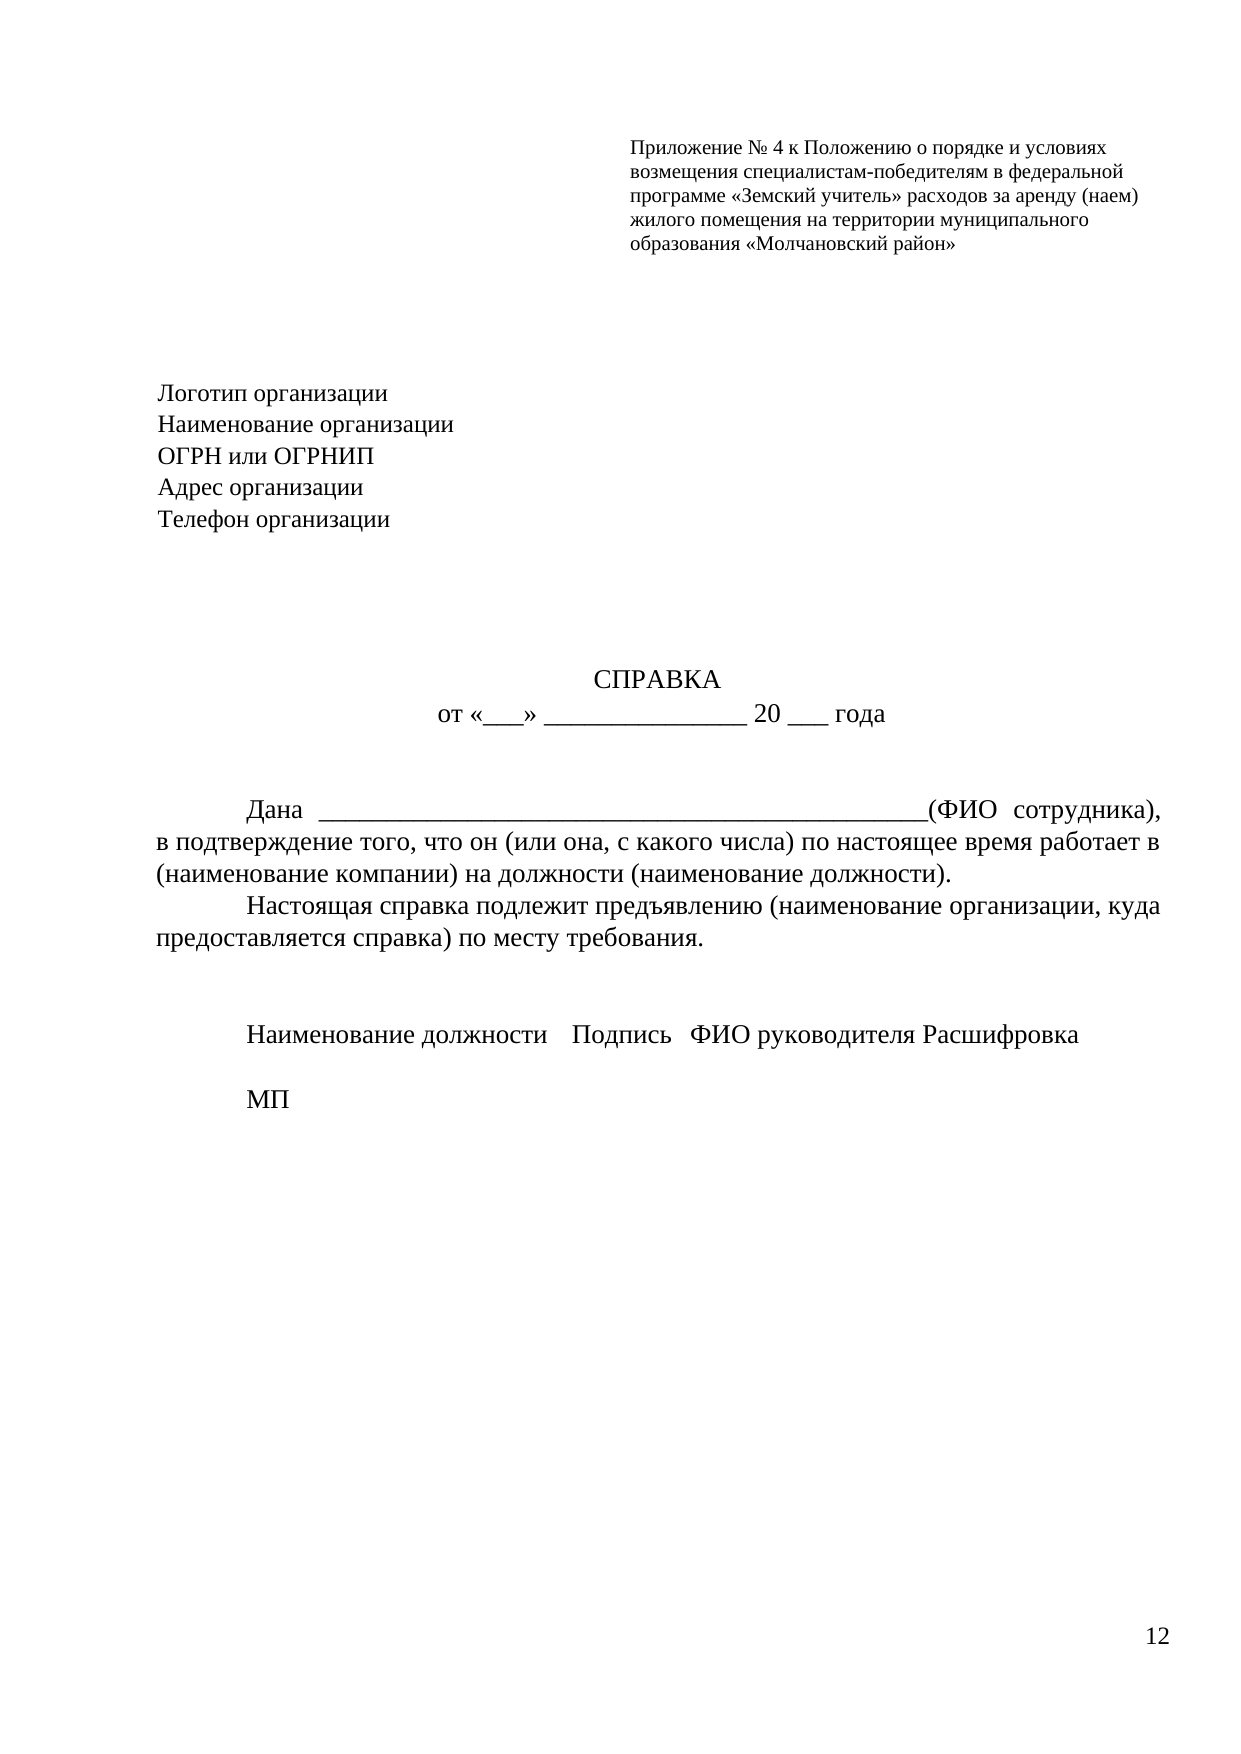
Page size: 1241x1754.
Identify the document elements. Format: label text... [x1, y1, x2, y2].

text Приложение № 4 к Положению о порядке и условиях возмещения специалистам-победителям в федеральной программе «Земский учитель» расходов за аренду (наем) жилого помещения на территории муниципального образования «Молчановский район» [630, 135, 1170, 255]
text ОГРН или ОГРНИП [157, 441, 1157, 469]
text СПРАВКА [157, 663, 1157, 694]
text Телефон организации [157, 504, 1157, 533]
text от «___» _______________ 20 ___ года [157, 697, 1165, 728]
text Наименование организации [157, 409, 1170, 438]
text Дана _____________________________________________(ФИО сотрудника), в подтверждение того, что он (или она, с какого числа) по настоящее время работает в (наименование компании) на должности (наименование должности). [156, 793, 1162, 888]
text Настоящая справка подлежит предъявлению (наименование организации, куда предоставляется справка) по месту требования. [156, 889, 1162, 952]
text Логотип организации [157, 378, 1170, 406]
text Наименование должности Подпись ФИО руководителя Расшифровка [156, 1018, 1162, 1049]
text Адрес организации [157, 472, 1157, 501]
text МП [156, 1083, 1162, 1114]
